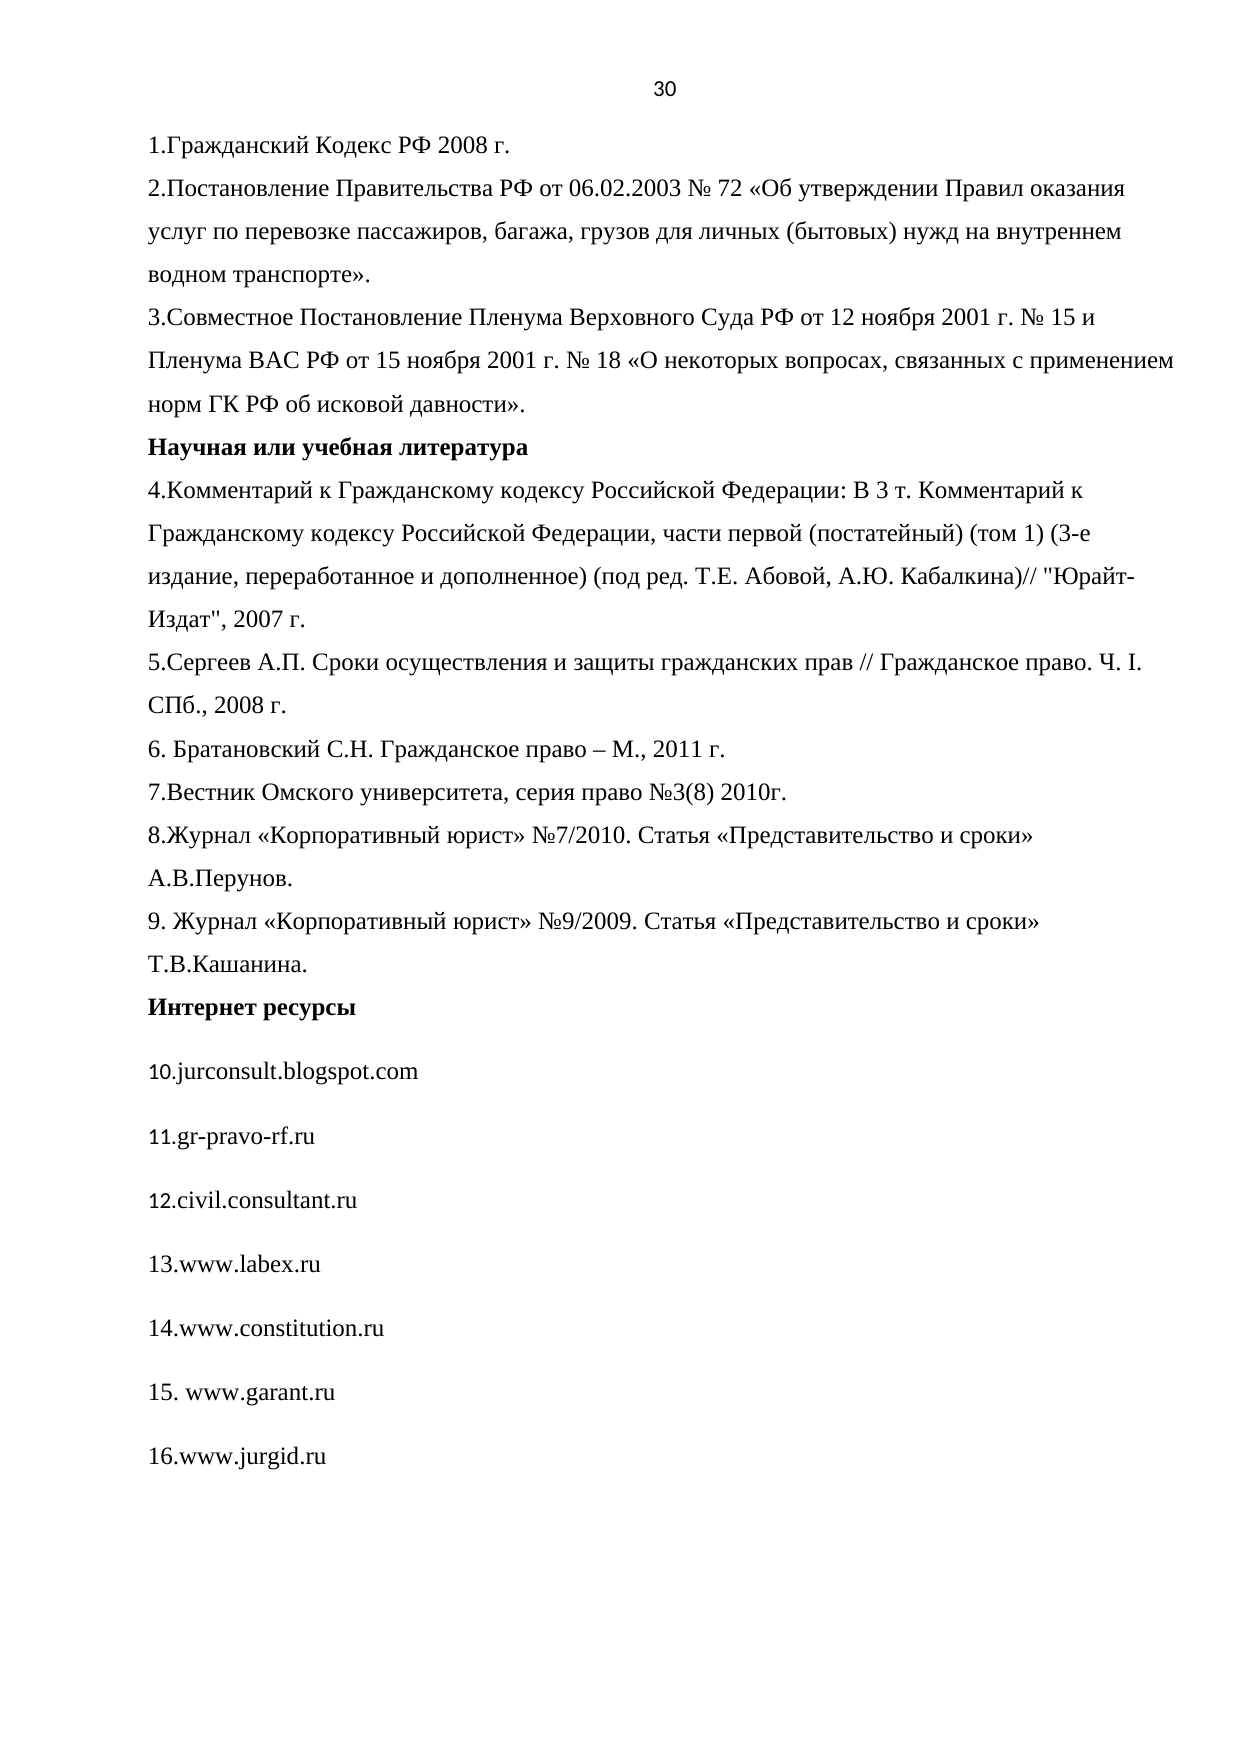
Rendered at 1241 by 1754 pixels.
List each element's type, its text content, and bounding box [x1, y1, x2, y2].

text Научная или учебная литература [148, 432, 1181, 461]
text 9. Журнал «Корпоративный юрист» №9/2009. Статья «Представительство и сроки» Т.В.Кашанина. [148, 906, 1181, 978]
text 12.civil.consultant.ru [148, 1185, 1181, 1214]
text 6. Братановский С.Н. Гражданское право – М., 2011 г. [148, 734, 1181, 762]
text 11.gr-pravo-rf.ru [148, 1121, 1181, 1150]
text 10.jurconsult.blogspot.com [148, 1056, 1181, 1085]
text 13.www.labex.ru [148, 1249, 1181, 1278]
text 8.Журнал «Корпоративный юрист» №7/2010. Статья «Представительство и сроки» А.В.Перунов. [148, 820, 1181, 892]
text 14.www.constitution.ru [148, 1313, 1181, 1342]
text Интернет ресурсы [148, 992, 1181, 1021]
text 2.Постановление Правительства РФ от 06.02.2003 № 72 «Об утверждении Правил оказания услуг по перевозке пассажиров, багажа, грузов для личных (бытовых) нужд на внутреннем водном транспорте». [148, 173, 1181, 288]
text 5.Сергеев А.П. Сроки осуществления и защиты гражданских прав // Гражданское право. Ч. I. СПб., 2008 г. [148, 647, 1181, 719]
text 1.Гражданский Кодекс РФ 2008 г. [148, 130, 1181, 159]
text 4.Комментарий к Гражданскому кодексу Российской Федерации: В 3 т. Комментарий к Гражданскому кодексу Российской Федерации, части первой (постатейный) (том 1) (3-е издание, переработанное и дополненное) (под ред. Т.Е. Абовой, А.Ю. Кабалкина)// "Юрайт-Издат", 2007 г. [148, 475, 1181, 633]
text 15. www.garant.ru [148, 1377, 1181, 1406]
text 16.www.jurgid.ru [148, 1441, 1181, 1470]
text 3.Совместное Постановление Пленума Верховного Суда РФ от 12 ноября 2001 г. № 15 и Пленума ВАС РФ от 15 ноября 2001 г. № 18 «О некоторых вопросах, связанных с применением норм ГК РФ об исковой давности». [148, 302, 1181, 417]
text 7.Вестник Омского университета, серия право №3(8) 2010г. [148, 777, 1181, 806]
